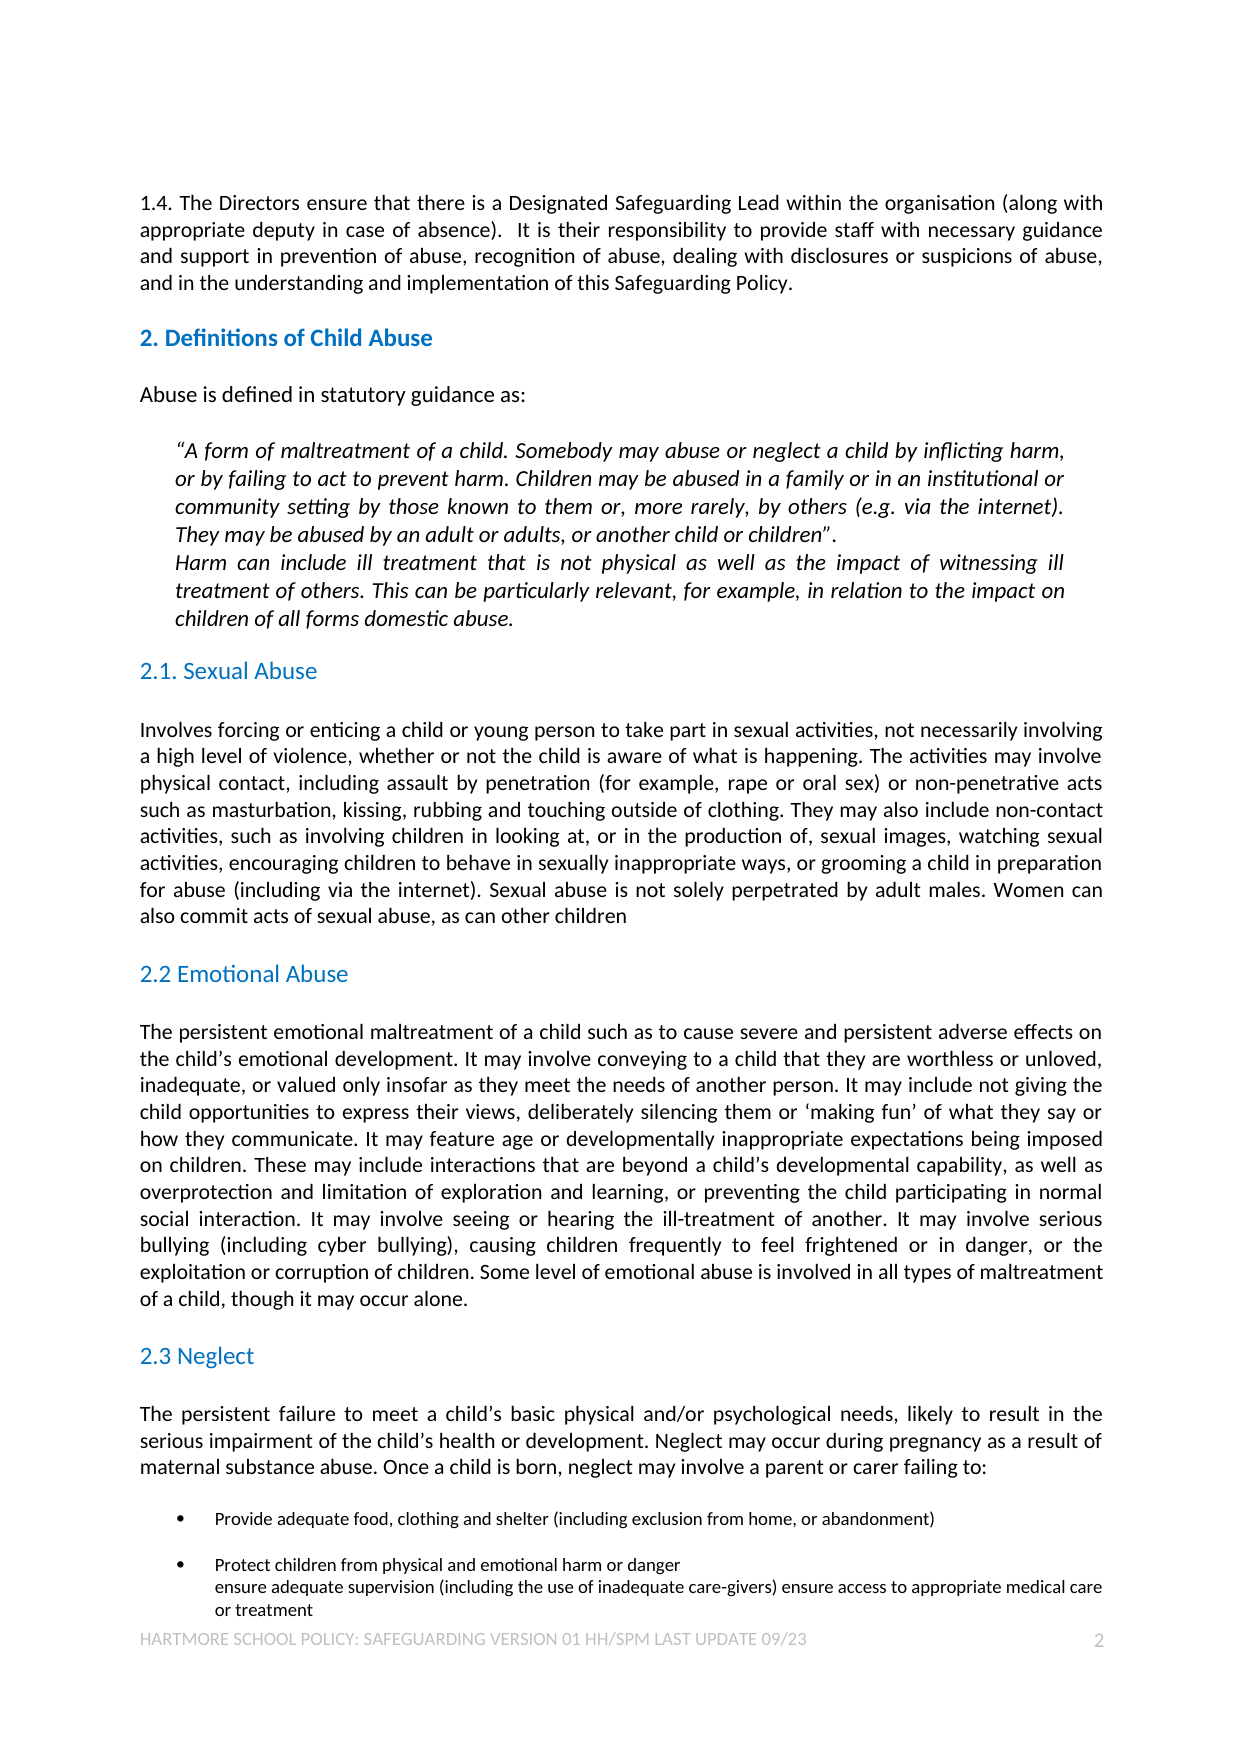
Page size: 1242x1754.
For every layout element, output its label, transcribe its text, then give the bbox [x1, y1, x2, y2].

text “A form of maltreatment of a child. Somebody may abuse or neglect a child by inflicting harm, or by failing to act to prevent harm. Children may be abused in a family or in an institutional or community setting by those known to them or, more rarely, by others (e.g. via the internet). They may be abused by an adult or adults, or another child or children”. [175, 436, 1069, 548]
text 2. Definitions of Child Abuse [139, 322, 1104, 353]
text 1.4. The Directors ensure that there is a Designated Safeguarding Lead within the organisation (along with appropriate deputy in case of absence). It is their responsibility to provide staff with necessary guidance and support in prevention of abuse, recognition of abuse, dealing with disclosures or suspicions of abuse, and in the understanding and implementation of this Safeguarding Policy. [139, 189, 1104, 296]
text Harm can include ill treatment that is not physical as well as the impact of witnessing ill treatment of others. This can be particularly relevant, for example, in relation to the impact on children of all forms domestic abuse. [175, 548, 1069, 632]
text Involves forcing or enticing a child or young person to take part in sexual activities, not necessarily involving a high level of violence, whether or not the child is aware of what is happening. The activities may involve physical contact, including assault by penetration (for example, rape or oral sex) or non-penetrative acts such as masturbation, kissing, rubbing and touching outside of clothing. They may also include non-contact activities, such as involving children in looking at, or in the production of, sexual images, watching sexual activities, encouraging children to behave in sexually inappropriate ways, or grooming a child in preparation for abuse (including via the internet). Sexual abuse is not solely perpetrated by adult males. Women can also commit acts of sexual abuse, as can other children [139, 716, 1104, 929]
text Abuse is defined in statutory guidance as: [139, 380, 1104, 408]
text 2.3 Neglect [139, 1341, 1104, 1371]
text The persistent emotional maltreatment of a child such as to cause severe and persistent adverse effects on the child’s emotional development. It may involve conveying to a child that they are worthless or unloved, inadequate, or valued only insofar as they meet the needs of another person. It may include not giving the child opportunities to express their views, deliberately silencing them or ‘making fun’ of what they say or how they communicate. It may feature age or developmentally inappropriate expectations being imposed on children. These may include interactions that are beyond a child’s developmental capability, as well as overprotection and limitation of exploration and learning, or preventing the child participating in normal social interaction. It may involve seeing or hearing the ill-treatment of another. It may involve serious bullying (including cyber bullying), causing children frequently to feel frightened or in danger, or the exploitation or corruption of children. Some level of emotional abuse is involved in all types of maltreatment of a child, though it may occur alone. [139, 1018, 1104, 1311]
text 2.2 Emotional Abuse [139, 958, 1104, 989]
list Provide adequate food, clothing and shelter (including exclusion from home, or abandonment) [177, 1507, 1104, 1530]
text 2.1. Sexual Abuse [139, 655, 1104, 685]
text The persistent failure to meet a child’s basic physical and/or psychological needs, likely to result in the serious impairment of the child’s health or development. Neglect may occur during pregnancy as a result of maternal substance abuse. Once a child is born, neglect may involve a parent or carer failing to: [139, 1400, 1104, 1480]
list Protect children from physical and emotional harm or danger ensure adequate supervision (including the use of inadequate care-givers) ensure access to appropriate medical care or treatment [177, 1553, 1104, 1621]
